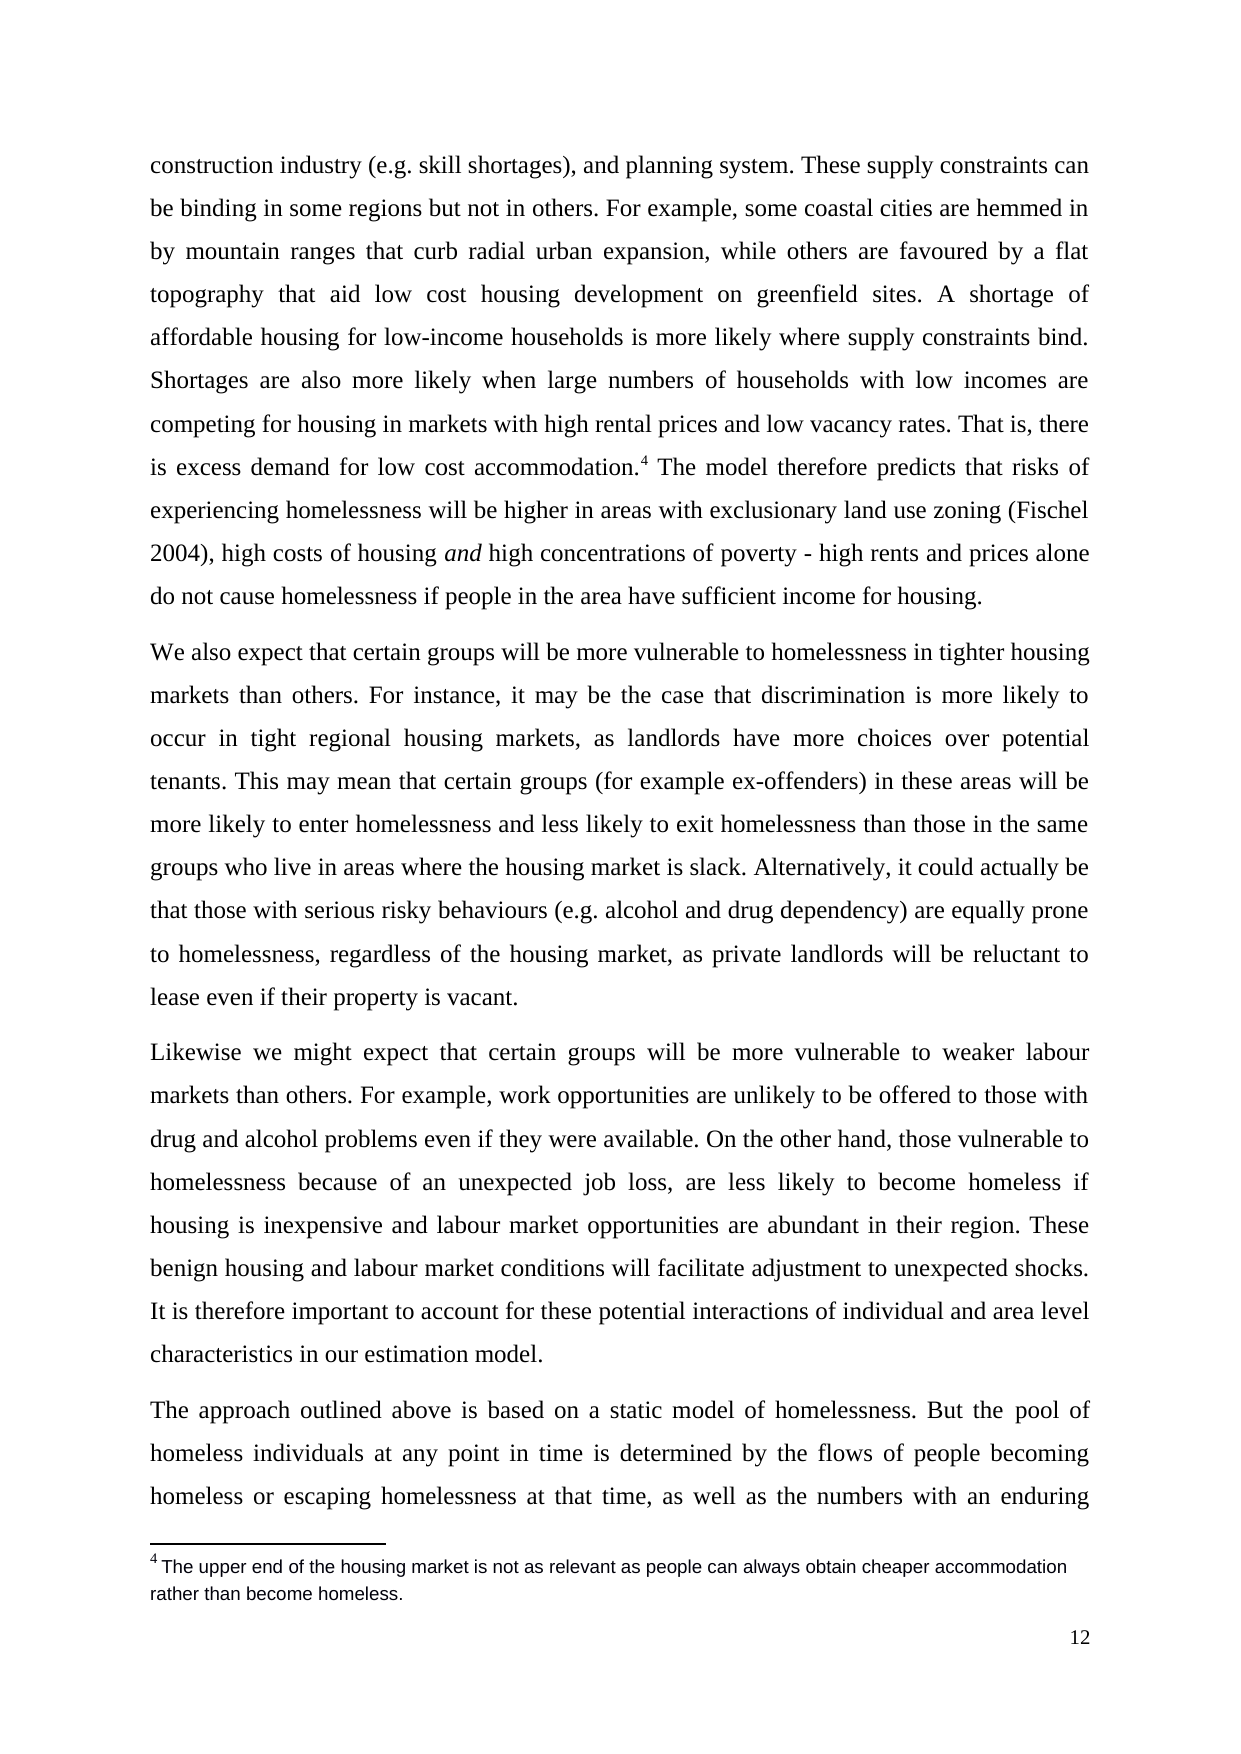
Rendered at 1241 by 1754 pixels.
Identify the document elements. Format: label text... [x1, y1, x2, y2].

text We also expect that certain groups will be more vulnerable to homelessness in tighter housing markets than others. For instance, it may be the case that discrimination is more likely to occur in tight regional housing markets, as landlords have more choices over potential tenants. This may mean that certain groups (for example ex-offenders) in these areas will be more likely to enter homelessness and less likely to exit homelessness than those in the same groups who live in areas where the housing market is slack. Alternatively, it could actually be that those with serious risky behaviours (e.g. alcohol and drug dependency) are equally prone to homelessness, regardless of the housing market, as private landlords will be reluctant to lease even if their property is vacant. [150, 637, 1090, 1011]
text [150, 150, 1090, 610]
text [150, 1395, 1090, 1510]
text Likewise we might expect that certain groups will be more vulnerable to weaker labour markets than others. For example, work opportunities are unlikely to be offered to those with drug and alcohol problems even if they were available. On the other hand, those vulnerable to homelessness because of an unexpected job loss, are less likely to become homeless if housing is inexpensive and labour market opportunities are abundant in their region. These benign housing and labour market conditions will facilitate adjustment to unexpected shocks. It is therefore important to account for these potential interactions of individual and area level characteristics in our estimation model. [150, 1037, 1090, 1368]
